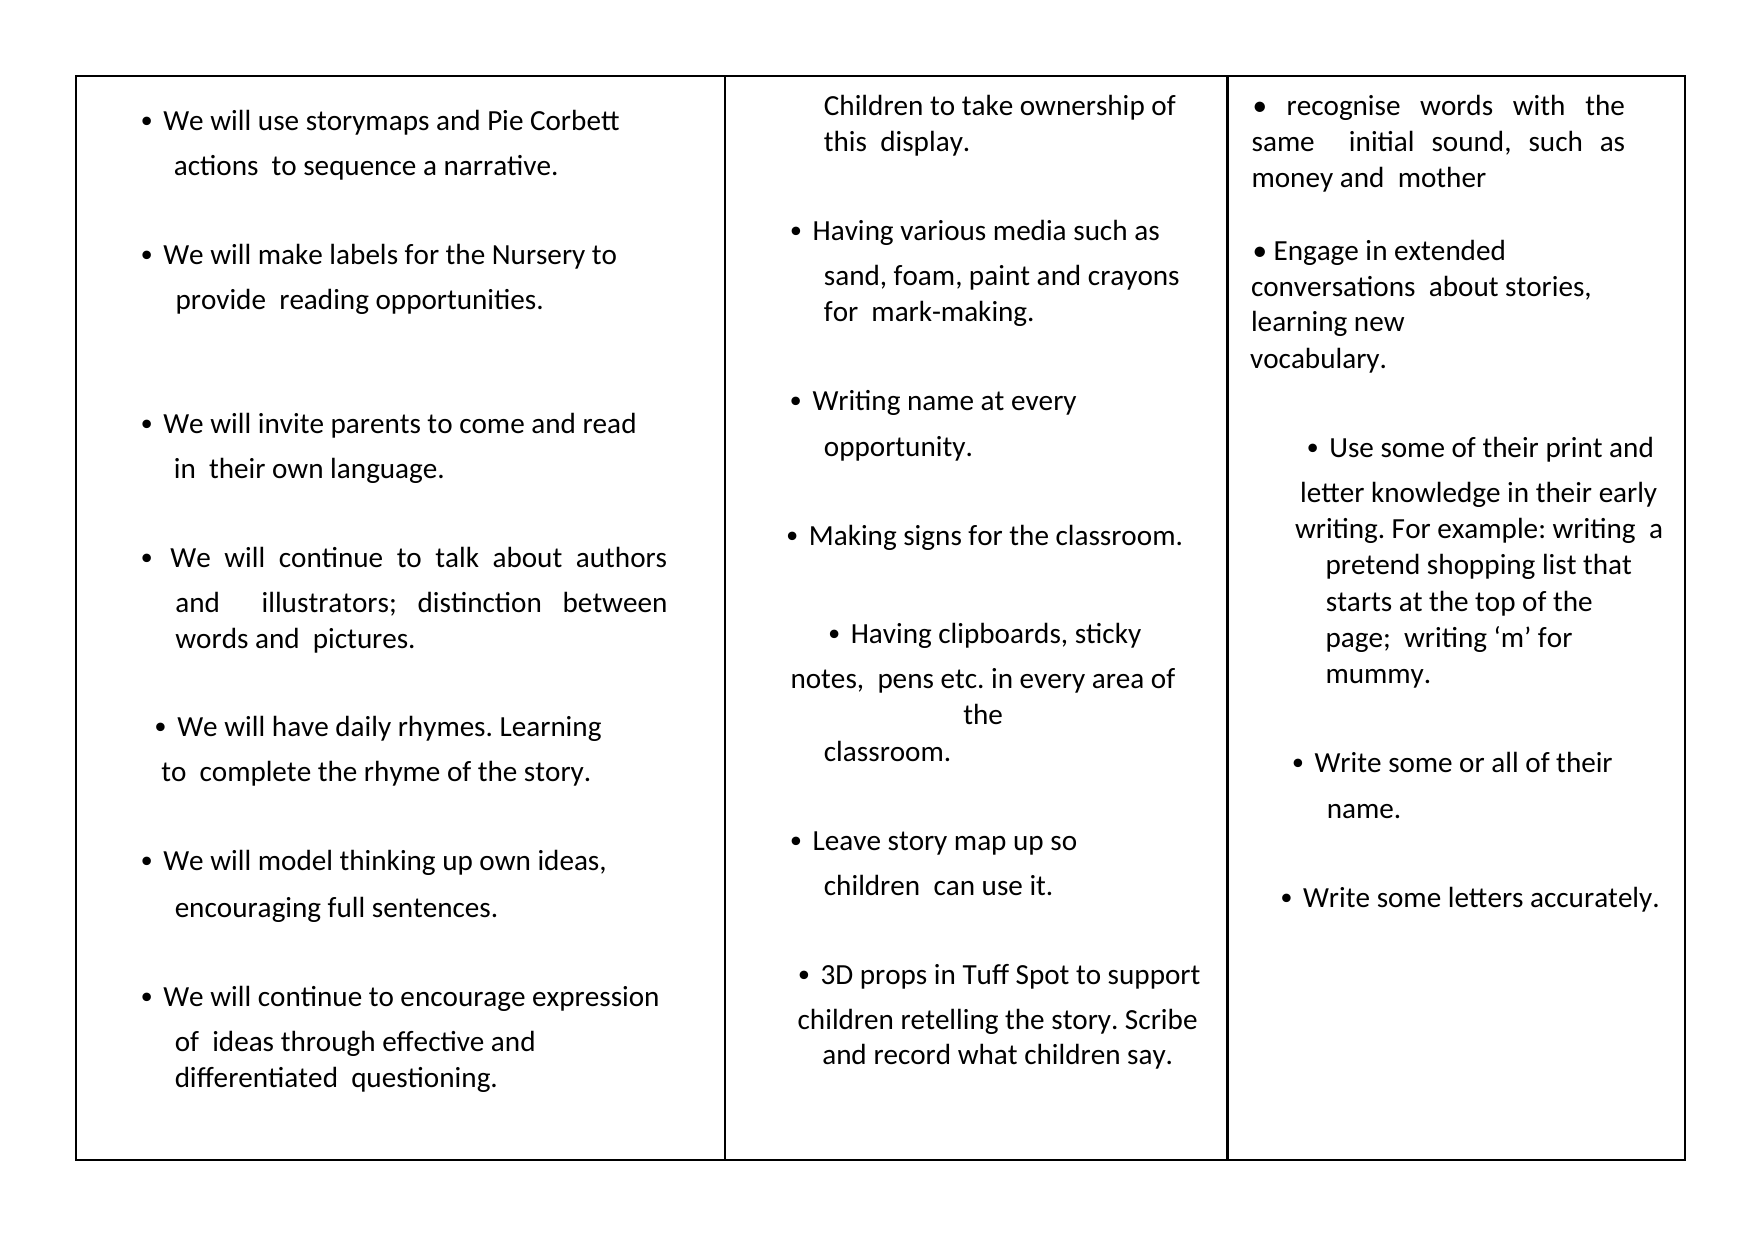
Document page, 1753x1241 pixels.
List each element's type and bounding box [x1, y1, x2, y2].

table_header [1229, 77, 1684, 1158]
table_header [726, 77, 1226, 1158]
table_header [77, 77, 724, 1158]
